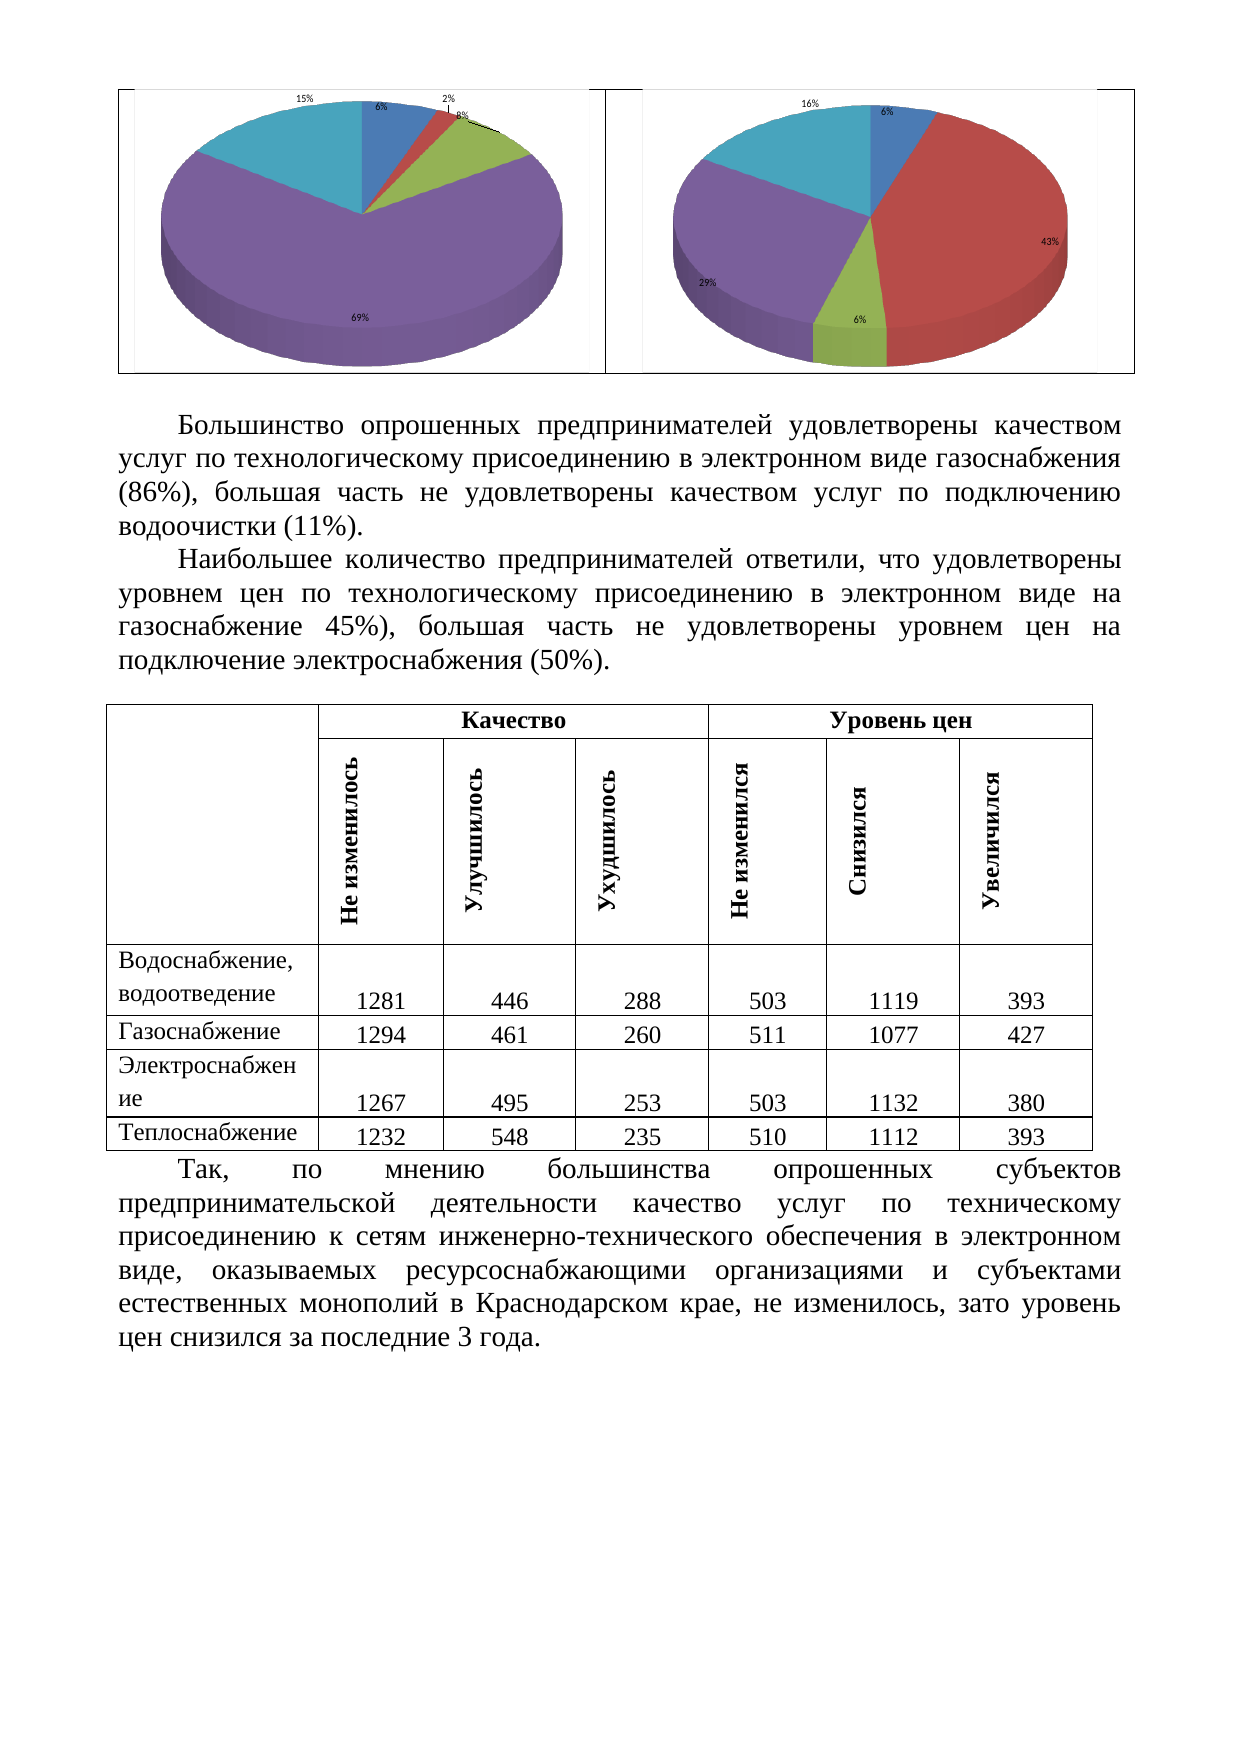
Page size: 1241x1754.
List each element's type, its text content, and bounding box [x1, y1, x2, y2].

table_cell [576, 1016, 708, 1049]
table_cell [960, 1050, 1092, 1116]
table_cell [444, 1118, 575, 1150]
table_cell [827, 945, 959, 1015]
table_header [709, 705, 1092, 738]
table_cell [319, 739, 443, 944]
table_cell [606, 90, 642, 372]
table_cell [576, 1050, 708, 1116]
text Наибольшее количество предпринимателей ответили, что удовлетворены уровнем цен по технологическому присоединению в электронном виде на газоснабжение 45%), большая часть не удовлетворены уровнем цен на подключение электроснабжения (50%). [118, 541, 1122, 675]
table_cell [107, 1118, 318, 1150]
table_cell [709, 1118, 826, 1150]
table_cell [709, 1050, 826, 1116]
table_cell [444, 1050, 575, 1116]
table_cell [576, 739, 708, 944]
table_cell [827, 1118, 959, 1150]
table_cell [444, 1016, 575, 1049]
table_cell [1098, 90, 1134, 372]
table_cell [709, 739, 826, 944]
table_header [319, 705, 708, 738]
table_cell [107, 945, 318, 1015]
text Большинство опрошенных предпринимателей удовлетворены качеством услуг по технологическому присоединению в электронном виде газоснабжения (86%), большая часть не удовлетворены качеством услуг по подключению водоочистки (11%). [118, 407, 1122, 541]
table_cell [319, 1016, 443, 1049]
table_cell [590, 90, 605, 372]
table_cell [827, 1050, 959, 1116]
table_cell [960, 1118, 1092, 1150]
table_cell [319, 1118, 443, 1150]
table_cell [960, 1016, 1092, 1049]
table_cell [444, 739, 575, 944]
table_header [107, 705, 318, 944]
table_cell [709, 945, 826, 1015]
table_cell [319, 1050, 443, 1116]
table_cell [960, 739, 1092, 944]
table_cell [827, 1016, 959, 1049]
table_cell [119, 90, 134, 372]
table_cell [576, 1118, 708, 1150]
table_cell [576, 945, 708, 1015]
text Так, по мнению большинства опрошенных субъектов предпринимательской деятельности качество услуг по техническому присоединению к сетям инженерно-технического обеспечения в электронном виде, оказываемых ресурсоснабжающими организациями и субъектами естественных монополий в Краснодарском крае, не изменилось, зато уровень цен снизился за последние 3 года. [118, 1151, 1122, 1353]
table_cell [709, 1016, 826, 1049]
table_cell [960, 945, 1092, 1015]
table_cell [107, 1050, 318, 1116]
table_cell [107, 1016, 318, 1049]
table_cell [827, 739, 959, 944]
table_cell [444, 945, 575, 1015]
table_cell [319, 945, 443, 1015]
